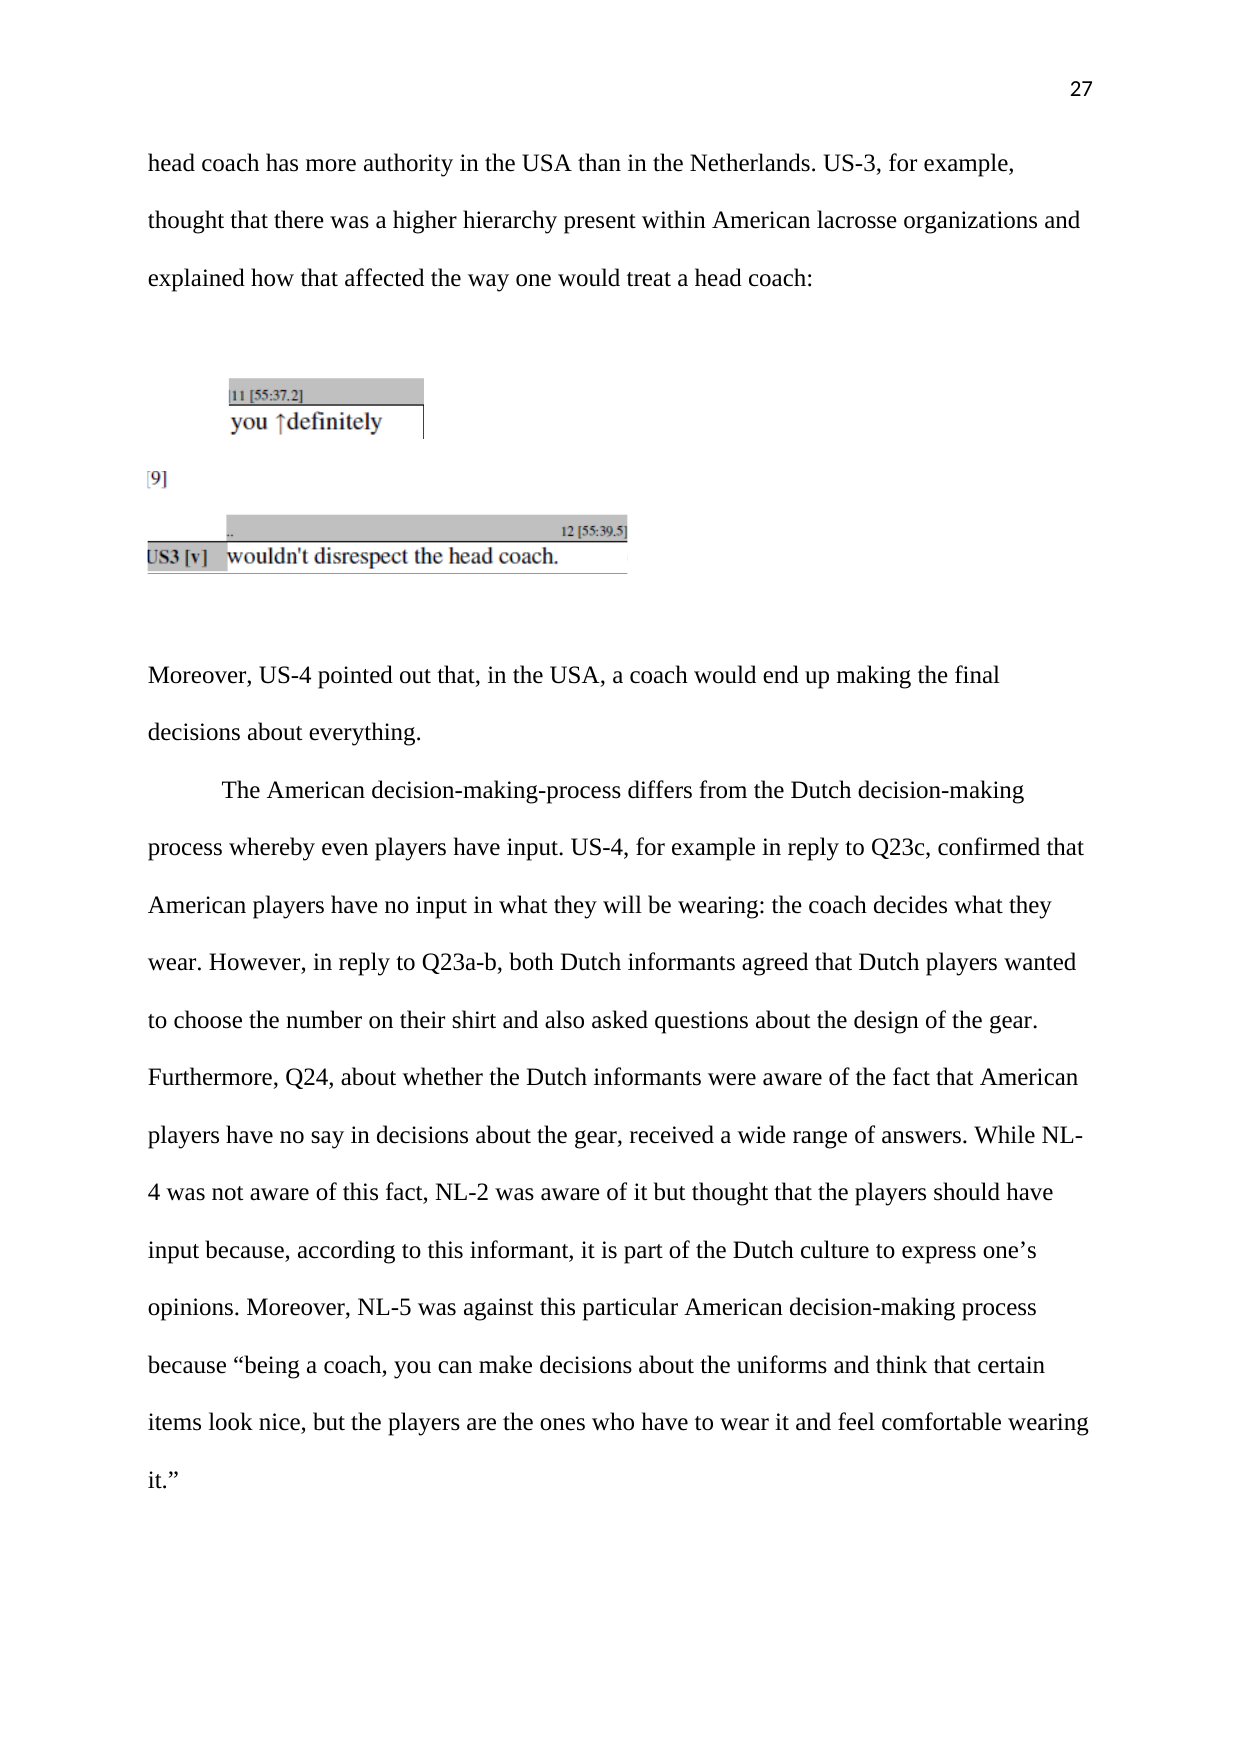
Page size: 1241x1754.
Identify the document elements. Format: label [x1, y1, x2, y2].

text [148, 148, 1093, 1551]
